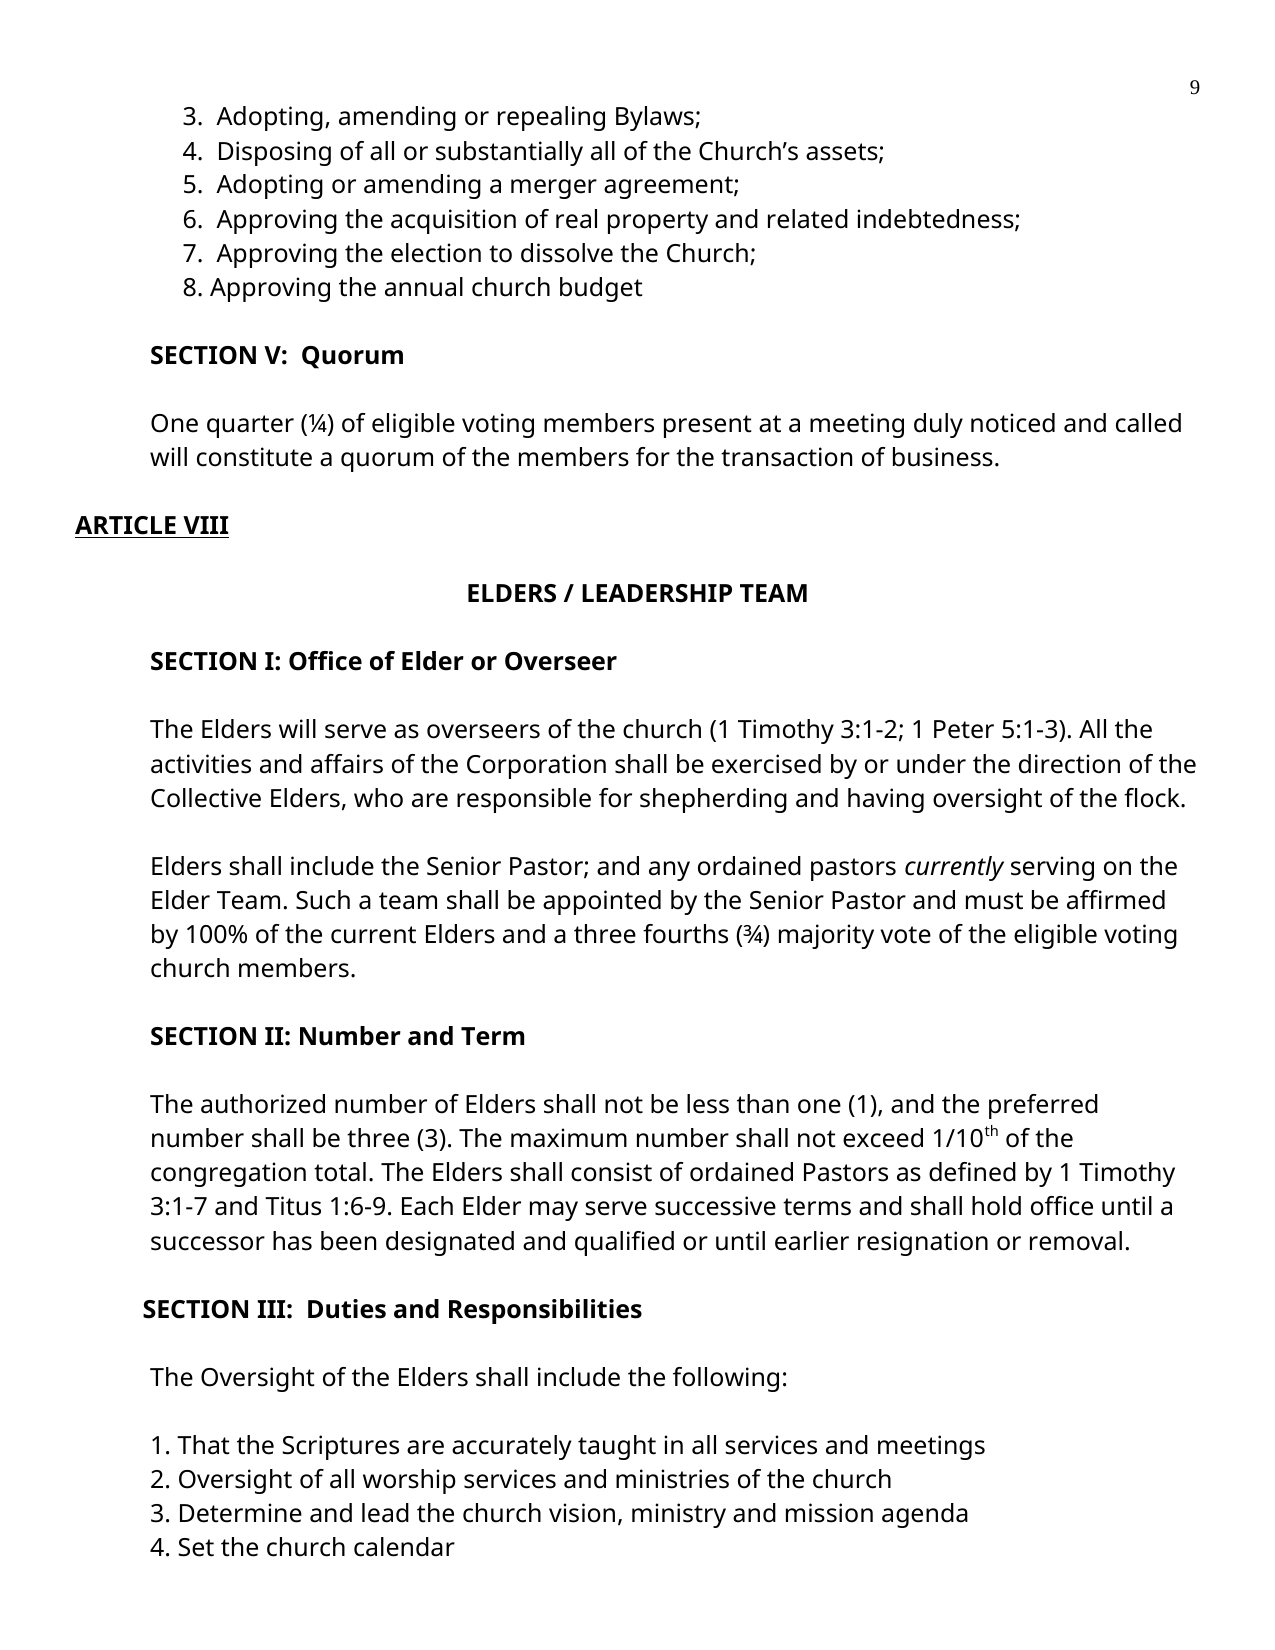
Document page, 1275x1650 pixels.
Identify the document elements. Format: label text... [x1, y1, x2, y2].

title The Oversight of the Elders shall include the following: [75, 1359, 1200, 1393]
title One quarter (¼) of eligible voting members present at a meeting duly noticed and called will constitute a quorum of the members for the transaction of business. [150, 406, 1200, 474]
title ELDERS / LEADERSHIP TEAM [75, 576, 1200, 610]
title 2. Oversight of all worship services and ministries of the church [112, 1462, 1200, 1496]
title The authorized number of Elders shall not be less than one (1), and the preferred number shall be three (3). The maximum number shall not exceed 1/10th of the congregation total. The Elders shall consist of ordained Pastors as defined by 1 Timothy 3:1-7 and Titus 1:6-9. Each Elder may serve successive terms and shall hold office until a successor has been designated and qualified or until earlier resignation or removal. [150, 1087, 1200, 1257]
title The Elders will serve as overseers of the church (1 Timothy 3:1-2; 1 Peter 5:1-3). All the activities and affairs of the Corporation shall be exercised by or under the direction of the Collective Elders, who are responsible for shepherding and having oversight of the flock. [150, 712, 1200, 814]
title SECTION II: Number and Term [75, 1019, 1200, 1053]
title SECTION III: Duties and Responsibilities [75, 1291, 1200, 1325]
title 3. Adopting, amending or repealing Bylaws; [150, 99, 1200, 133]
title SECTION V: Quorum [150, 337, 1200, 372]
title 5. Adopting or amending a merger agreement; [150, 167, 1200, 201]
title 6. Approving the acquisition of real property and related indebtedness; [150, 201, 1200, 235]
title 8. Approving the annual church budget [150, 269, 1200, 303]
title 4. Set the church calendar [112, 1530, 1200, 1564]
title 4. Disposing of all or substantially all of the Church’s assets; [150, 133, 1200, 167]
title ARTICLE VIII [75, 508, 1200, 542]
title SECTION I: Office of Elder or Overseer [75, 644, 1200, 678]
title Elders shall include the Senior Pastor; and any ordained pastors currently serving on the Elder Team. Such a team shall be appointed by the Senior Pastor and must be affirmed by 100% of the current Elders and a three fourths (¾) majority vote of the eligible voting church members. [150, 848, 1200, 985]
title 3. Determine and lead the church vision, ministry and mission agenda [112, 1496, 1200, 1530]
title 1. That the Scriptures are accurately taught in all services and meetings [112, 1427, 1200, 1462]
title 7. Approving the election to dissolve the Church; [150, 235, 1200, 269]
